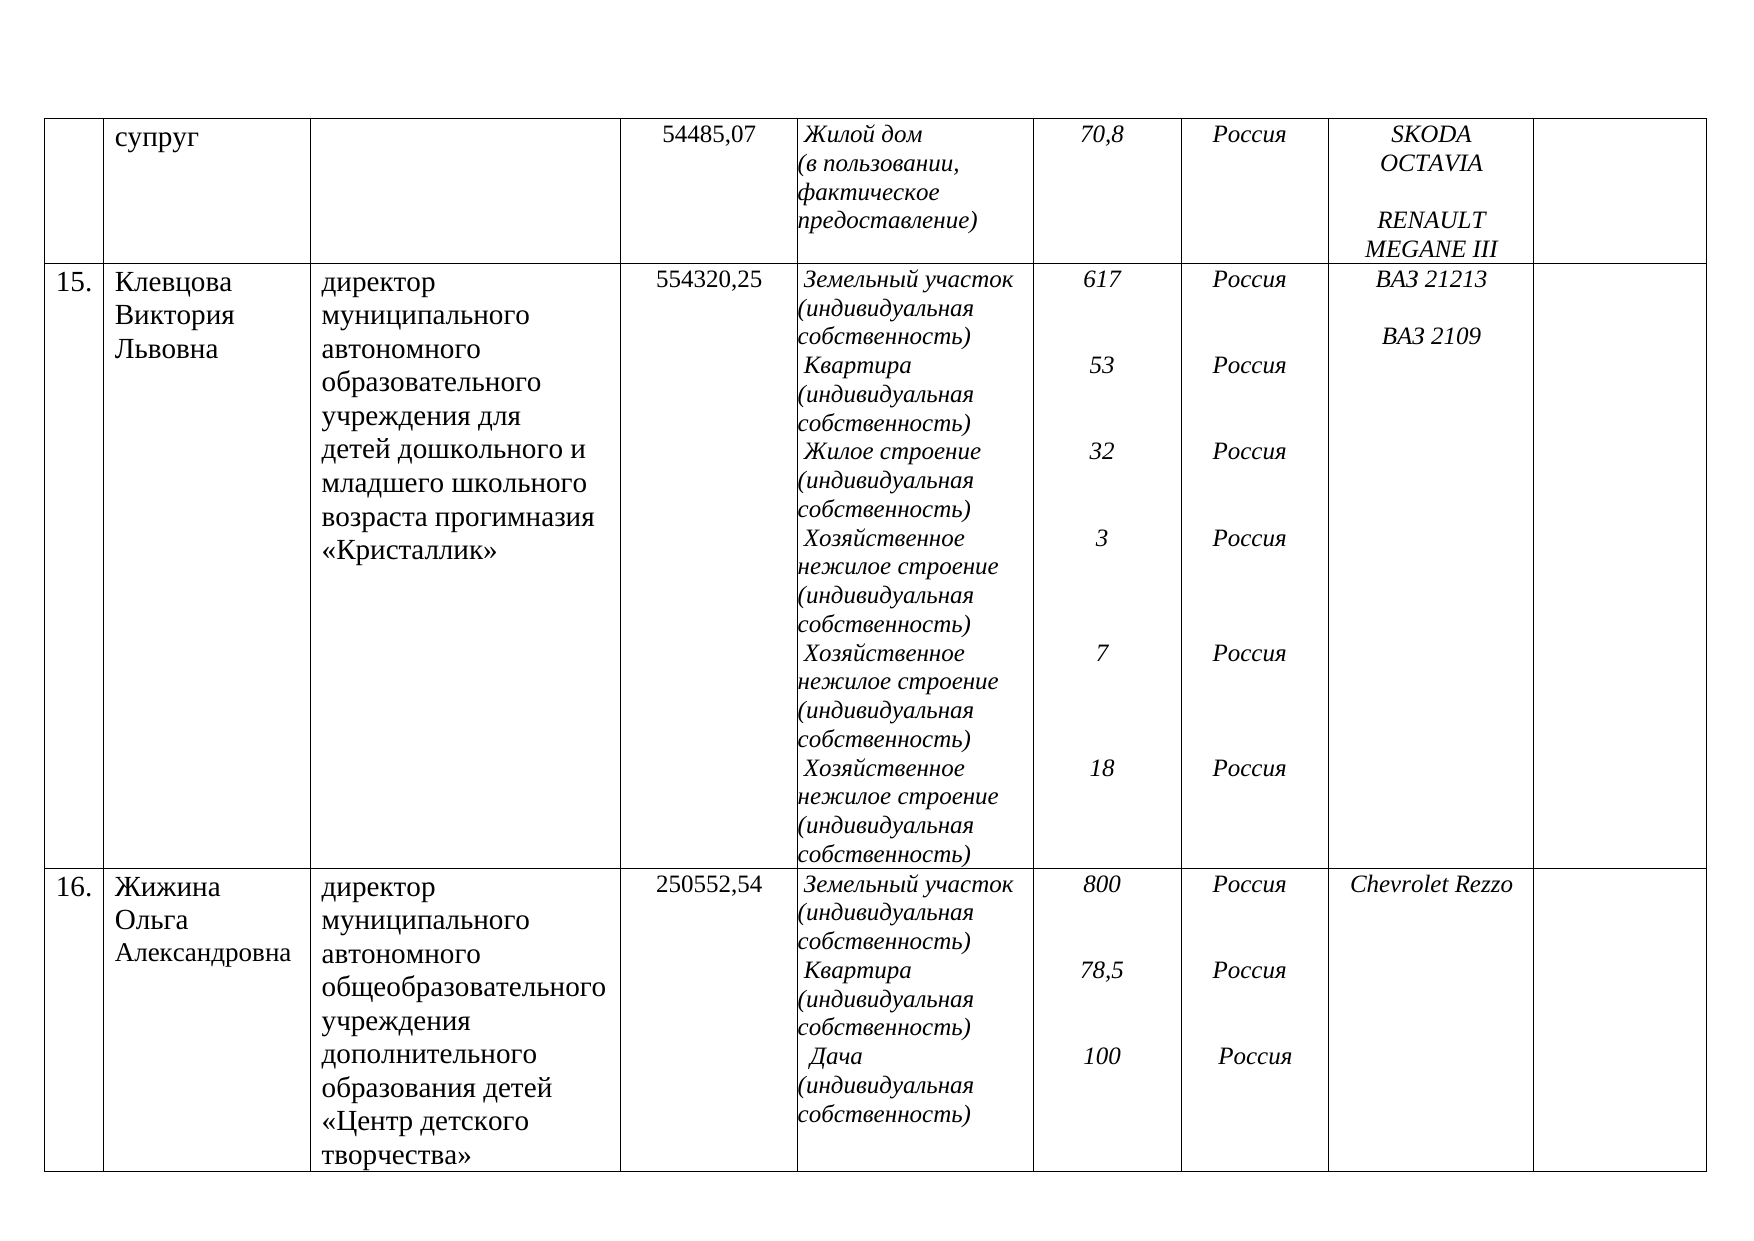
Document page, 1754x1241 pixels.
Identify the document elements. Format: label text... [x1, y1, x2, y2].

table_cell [311, 869, 620, 1171]
table_cell Клевцова Виктория Львовна [104, 264, 310, 868]
table_cell [1534, 869, 1706, 1171]
table_cell Земельный участок (индивидуальная собственность) Квартира (индивидуальная собственность) Жилое строение (индивидуальная собственность) Хозяйственное нежилое строение (индивидуальная собственность) Хозяйственное нежилое строение (индивидуальная собственность) Хозяйственное нежилое строение (индивидуальная собственность) [798, 264, 1033, 868]
table_cell Россия [1182, 119, 1328, 263]
table_cell 554320,25 [621, 264, 797, 868]
table_cell Россия Россия Россия Россия Россия Россия [1182, 264, 1328, 868]
table_cell директор муниципального автономного образовательного учреждения для детей дошкольного и младшего школьного возраста прогимназия «Кристаллик» [311, 264, 620, 868]
table_cell [45, 119, 103, 263]
table_cell 70,8 [1034, 119, 1181, 263]
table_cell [104, 869, 310, 1171]
table_cell SKODA OCTAVIA RENAULT MEGANE III [1329, 119, 1533, 263]
table_cell супруг [104, 119, 310, 263]
table_cell 16. [45, 869, 103, 1171]
table_cell Chevrolet Rezzo [1329, 869, 1533, 1171]
table_cell 54485,07 [621, 119, 797, 263]
table_cell [1534, 119, 1706, 263]
table_cell 15. [45, 264, 103, 868]
table_cell 800 78,5 100 [1034, 869, 1181, 1171]
table_cell ВАЗ 21213 ВАЗ 2109 [1329, 264, 1533, 868]
table_cell Жилой дом (в пользовании, фактическое предоставление) [798, 119, 1033, 263]
table_cell 617 53 32 3 7 18 [1034, 264, 1181, 868]
table_cell [311, 119, 620, 263]
table_cell 250552,54 [621, 869, 797, 1171]
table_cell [1182, 869, 1328, 1171]
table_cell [798, 869, 1033, 1171]
table_cell [1534, 264, 1706, 868]
